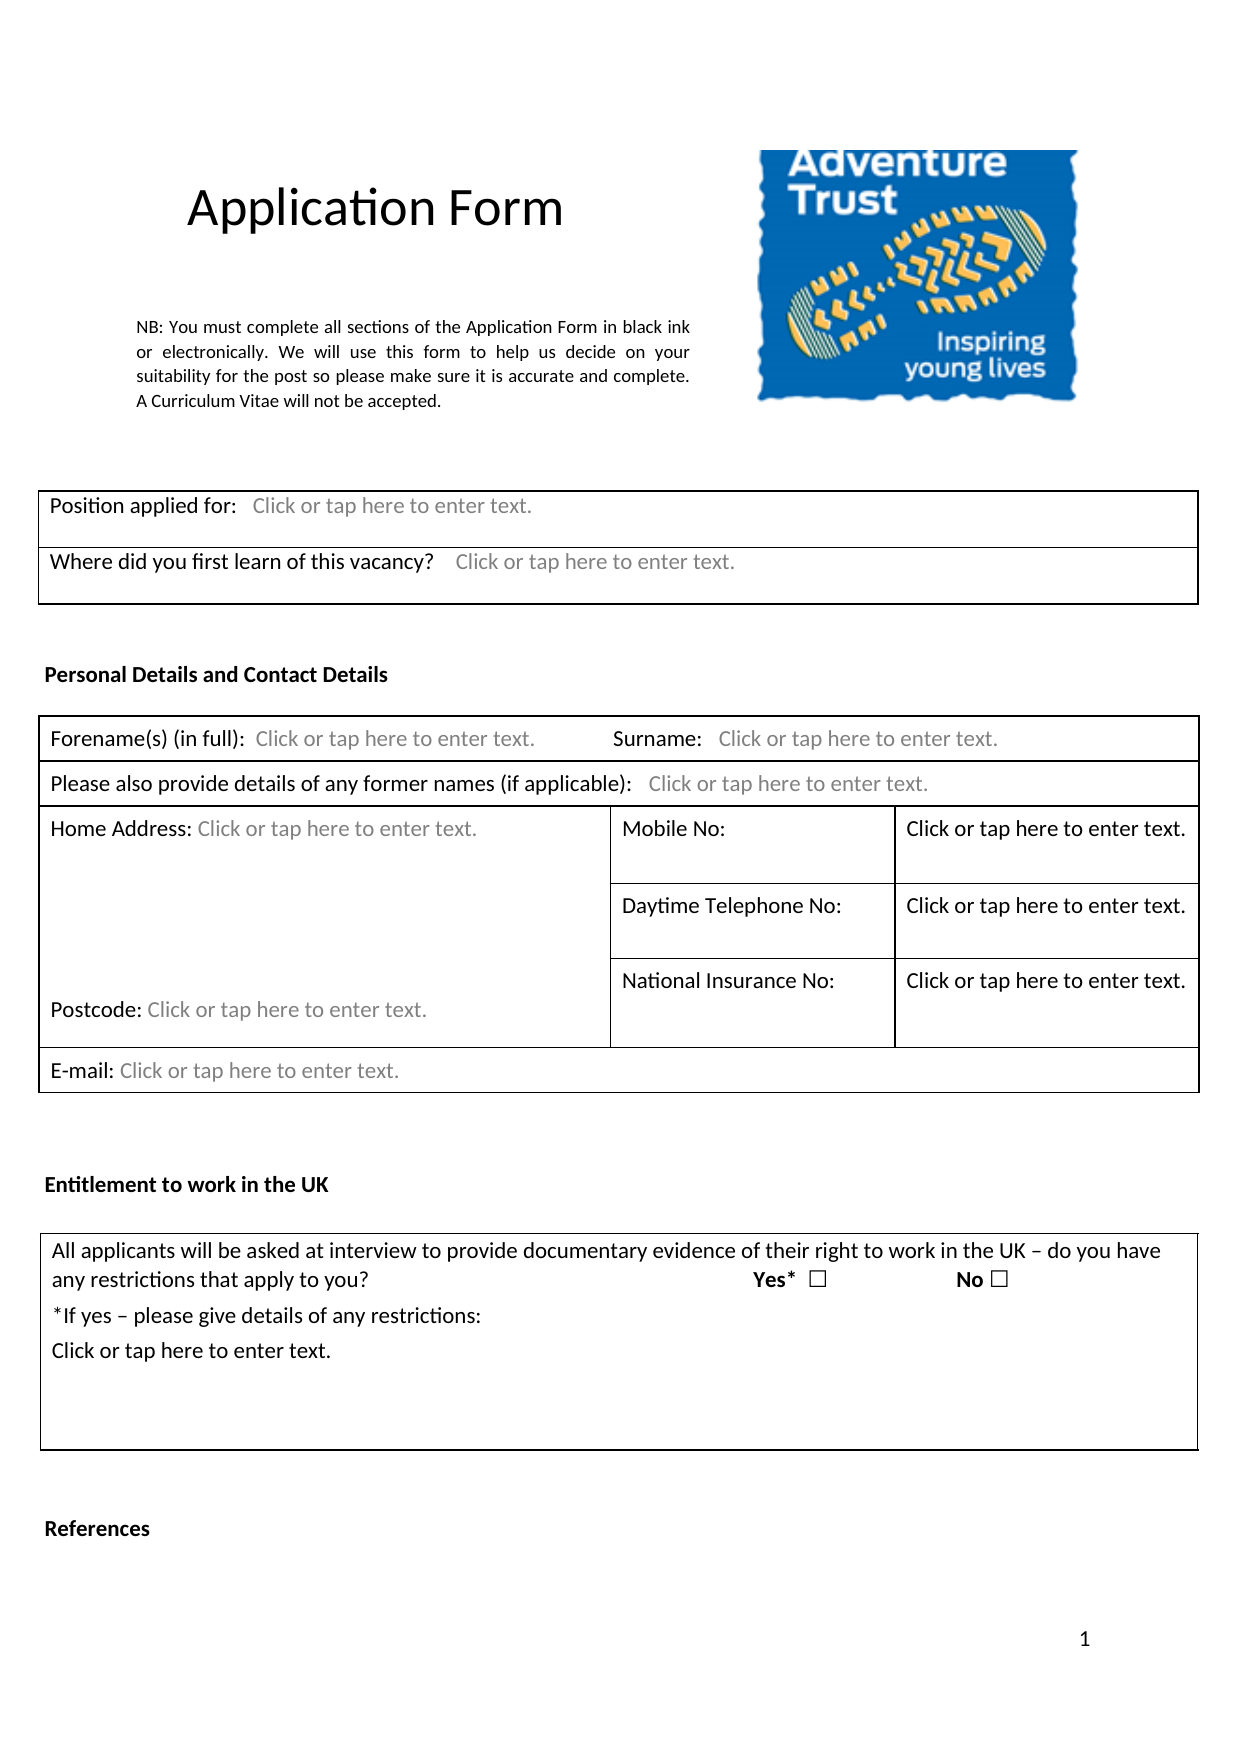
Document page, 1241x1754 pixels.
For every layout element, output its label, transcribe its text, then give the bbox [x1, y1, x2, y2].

text Entitlement to work in the UK [44, 1172, 1090, 1198]
table_cell Mobile No: [611, 807, 894, 883]
table_cell Home Address: Postcode: [40, 807, 610, 1047]
table_cell Daytime Telephone No: [611, 884, 894, 958]
table_cell Where did you first learn of this vacancy? [39, 548, 1197, 603]
table_cell E-mail: [40, 1048, 1198, 1092]
table_header Position applied for: [39, 492, 1197, 547]
table_cell Please also provide details of any former names (if applicable): [40, 762, 1198, 805]
text Personal Details and Contact Details [29, 661, 1090, 687]
table_cell National Insurance No: [611, 959, 894, 1047]
table_header Forename(s) (in full): Surname: [40, 717, 1198, 760]
table_header All applicants will be asked at interview to provide documentary evidence of their right to work in the UK – do you have any restrictions that apply to you? Yes* No *If yes – please give details of any restrictions: [41, 1234, 1197, 1449]
text References [44, 1515, 1090, 1542]
